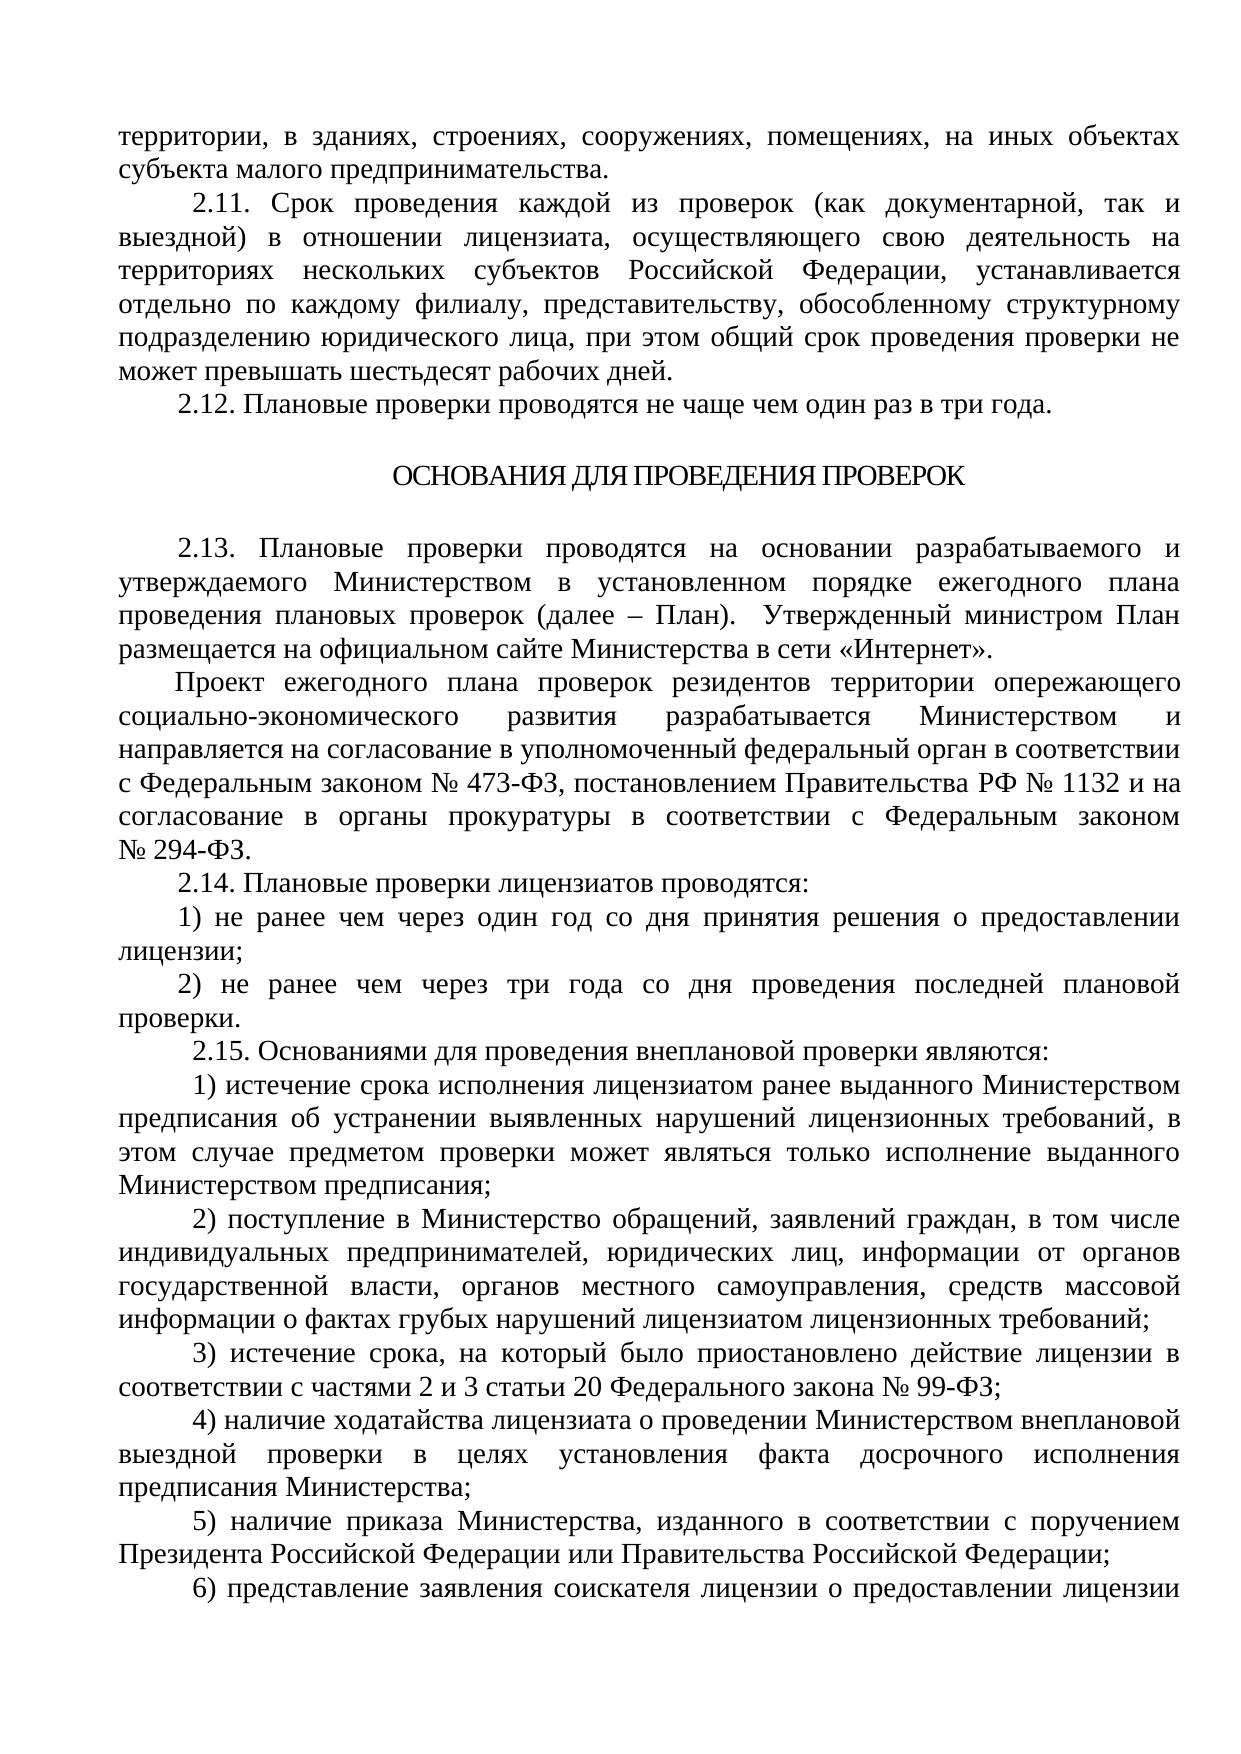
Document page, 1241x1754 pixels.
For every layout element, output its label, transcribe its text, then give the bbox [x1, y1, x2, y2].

text 1) истечение срока исполнения лицензиатом ранее выданного Министерством предписания об устранении выявленных нарушений лицензионных требований, в этом случае предметом проверки может являться только исполнение выданного Министерством предписания; [118, 1067, 1181, 1201]
text 2.12. Плановые проверки проводятся не чаще чем один раз в три года. [118, 386, 1181, 420]
text 2.14. Плановые проверки лицензиатов проводятся: [118, 866, 1181, 899]
text 2.13. Плановые проверки проводятся на основании разрабатываемого и утверждаемого Министерством в установленном порядке ежегодного плана проведения плановых проверок (далее – План). Утвержденный министром План размещается на официальном сайте Министерства в сети «Интернет». [118, 530, 1181, 664]
text 3) истечение срока, на который было приостановлено действие лицензии в соответствии с частями 2 и 3 статьи 20 Федерального закона № 99-ФЗ; [118, 1335, 1181, 1402]
text 5) наличие приказа Министерства, изданного в соответствии с поручением Президента Российской Федерации или Правительства Российской Федерации; [118, 1503, 1181, 1570]
text 2) не ранее чем через три года со дня проведения последней плановой проверки. [118, 966, 1181, 1033]
text ОСНОВАНИЯ ДЛЯ ПРОВЕДЕНИЯ ПРОВЕРОК [118, 458, 1181, 492]
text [118, 118, 1181, 185]
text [118, 1570, 1181, 1603]
text Проект ежегодного плана проверок резидентов территории опережающего социально-экономического развития разрабатывается Министерством и направляется на согласование в уполномоченный федеральный орган в соответствии с Федеральным законом № 473-ФЗ, постановлением Правительства РФ № 1132 и на согласование в органы прокуратуры в соответствии с Федеральным законом № 294-ФЗ. [118, 664, 1181, 866]
text 2.11. Срок проведения каждой из проверок (как документарной, так и выездной) в отношении лицензиата, осуществляющего свою деятельность на территориях нескольких субъектов Российской Федерации, устанавливается отдельно по каждому филиалу, представительству, обособленному структурному подразделению юридического лица, при этом общий срок проведения проверки не может превышать шестьдесят рабочих дней. [118, 185, 1181, 386]
text 4) наличие ходатайства лицензиата о проведении Министерством внеплановой выездной проверки в целях установления факта досрочного исполнения предписания Министерства; [118, 1402, 1181, 1503]
text 2) поступление в Министерство обращений, заявлений граждан, в том числе индивидуальных предпринимателей, юридических лиц, информации от органов государственной власти, органов местного самоуправления, средств массовой информации о фактах грубых нарушений лицензиатом лицензионных требований; [118, 1201, 1181, 1335]
text 2.15. Основаниями для проведения внеплановой проверки являются: [118, 1033, 1181, 1067]
text 1) не ранее чем через один год со дня принятия решения о предоставлении лицензии; [118, 899, 1181, 966]
